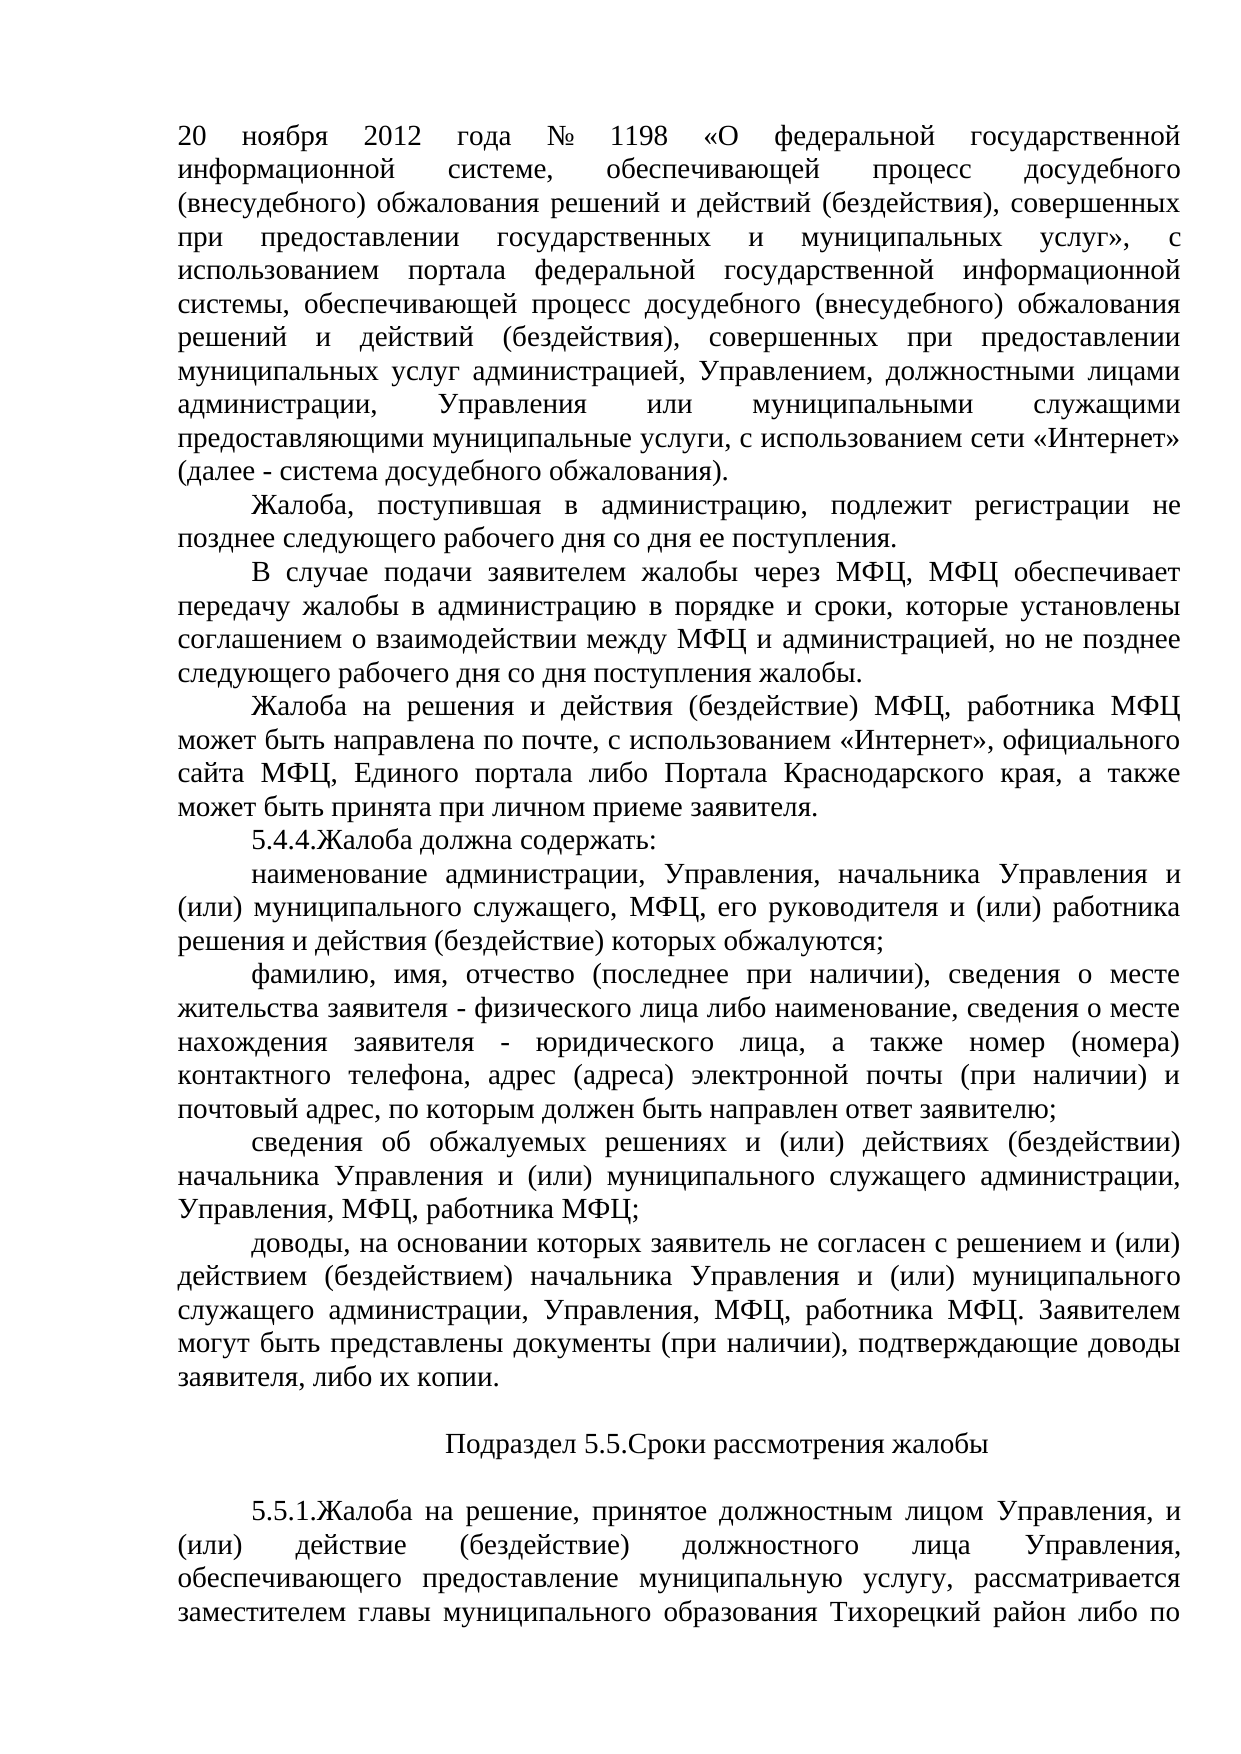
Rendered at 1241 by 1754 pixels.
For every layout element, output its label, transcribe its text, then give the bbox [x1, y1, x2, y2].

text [177, 118, 1181, 487]
text Жалоба, поступившая в администрацию, подлежит регистрации не позднее следующего рабочего дня со дня ее поступления. [177, 487, 1181, 554]
text доводы, на основании которых заявитель не согласен с решением и (или) действием (бездействием) начальника Управления и (или) муниципального служащего администрации, Управления, МФЦ, работника МФЦ. Заявителем могут быть представлены документы (при наличии), подтверждающие доводы заявителя, либо их копии. [177, 1225, 1181, 1393]
text Подраздел 5.5.Сроки рассмотрения жалобы [177, 1426, 1181, 1460]
text Жалоба на решения и действия (бездействие) МФЦ, работника МФЦ может быть направлена по почте, с использованием «Интернет», официального сайта МФЦ, Единого портала либо Портала Краснодарского края, а также может быть принята при личном приеме заявителя. [177, 688, 1181, 822]
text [177, 1493, 1181, 1627]
text фамилию, имя, отчество (последнее при наличии), сведения о месте жительства заявителя - физического лица либо наименование, сведения о месте нахождения заявителя - юридического лица, а также номер (номера) контактного телефона, адрес (адреса) электронной почты (при наличии) и почтовый адрес, по которым должен быть направлен ответ заявителю; [177, 957, 1181, 1124]
text наименование администрации, Управления, начальника Управления и (или) муниципального служащего, МФЦ, его руководителя и (или) работника решения и действия (бездействие) которых обжалуются; [177, 856, 1181, 957]
text 5.4.4.Жалоба должна содержать: [177, 822, 1181, 856]
text В случае подачи заявителем жалобы через МФЦ, МФЦ обеспечивает передачу жалобы в администрацию в порядке и сроки, которые установлены соглашением о взаимодействии между МФЦ и администрацией, но не позднее следующего рабочего дня со дня поступления жалобы. [177, 554, 1181, 688]
text сведения об обжалуемых решениях и (или) действиях (бездействии) начальника Управления и (или) муниципального служащего администрации, Управления, МФЦ, работника МФЦ; [177, 1124, 1181, 1225]
